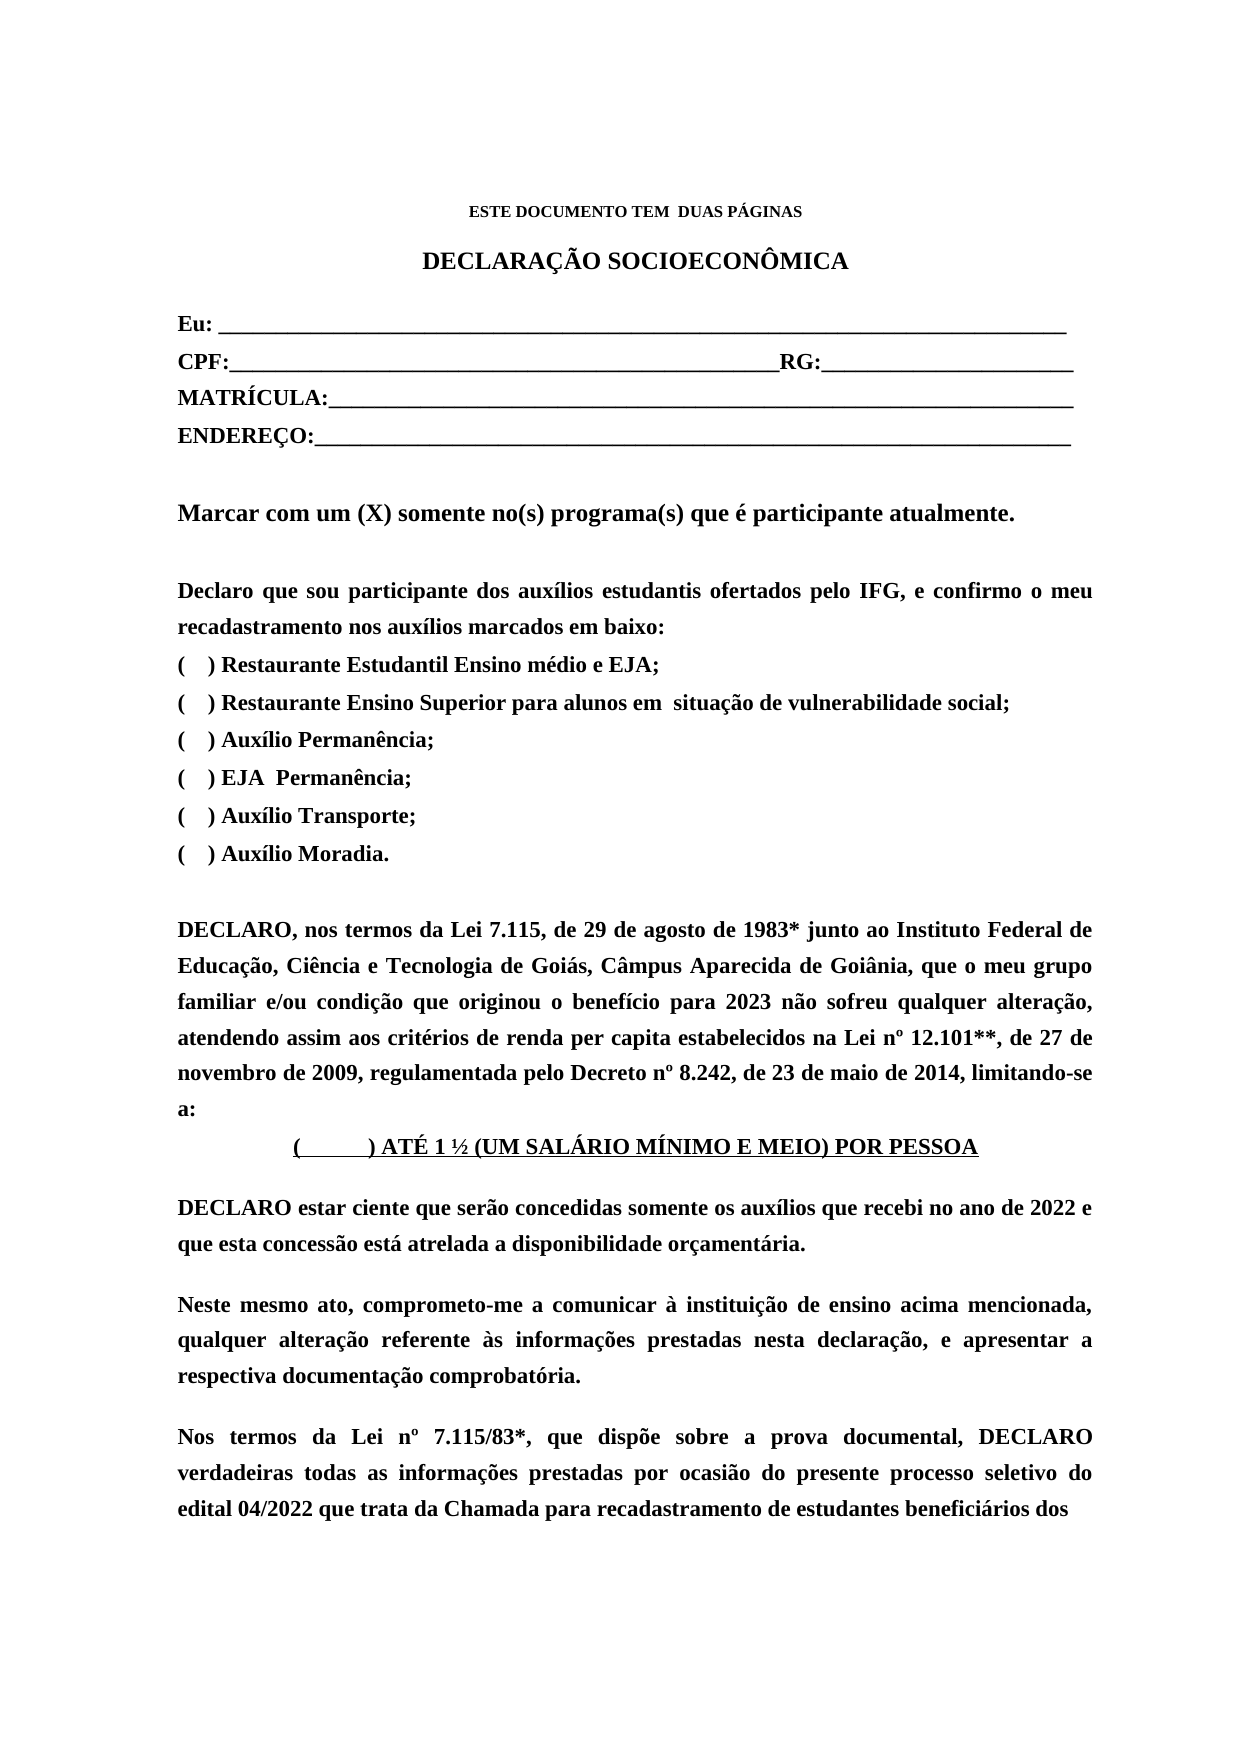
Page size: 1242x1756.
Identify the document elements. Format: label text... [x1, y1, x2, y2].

text ENDEREÇO:__________________________________________________________________ [177, 422, 1094, 448]
text Declaro que sou participante dos auxílios estudantis ofertados pelo IFG, e confirmo o meu recadastramento nos auxílios marcados em baixo: [177, 577, 1094, 639]
text DECLARO, nos termos da Lei 7.115, de 29 de agosto de 1983* junto ao Instituto Federal de Educação, Ciência e Tecnologia de Goiás, Câmpus Aparecida de Goiânia, que o meu grupo familiar e/ou condição que originou o benefício para 2023 não sofreu qualquer alteração, atendendo assim aos critérios de renda per capita estabelecidos na Lei nº 12.101**, de 27 de novembro de 2009, regulamentada pelo Decreto nº 8.242, de 23 de maio de 2014, limitando-se a: [177, 916, 1094, 1122]
text Nos termos da Lei nº 7.115/83*, que dispõe sobre a prova documental, DECLARO verdadeiras todas as informações prestadas por ocasião do presente processo seletivo do edital 04/2022 que trata da Chamada para recadastramento de estudantes beneficiários dos [177, 1423, 1094, 1521]
text ( ) EJA Permanência; [177, 764, 1094, 791]
text ( ) Restaurante Estudantil Ensino médio e EJA; [177, 651, 1094, 677]
text DECLARAÇÃO SOCIOECONÔMICA [177, 246, 1094, 275]
text ( ) Auxílio Permanência; [177, 727, 1094, 753]
text DECLARO estar ciente que serão concedidas somente os auxílios que recebi no ano de 2022 e que esta concessão está atrelada a disponibilidade orçamentária. [177, 1194, 1094, 1256]
text Neste mesmo ato, comprometo-me a comunicar à instituição de ensino acima mencionada, qualquer alteração referente às informações prestadas nesta declaração, e apresentar a respectiva documentação comprobatória. [177, 1291, 1094, 1389]
text Marcar com um (X) somente no(s) programa(s) que é participante atualmente. [177, 498, 1094, 527]
text Eu: __________________________________________________________________________ [177, 310, 1094, 337]
text ( ) Auxílio Transporte; [177, 802, 1094, 829]
text ( ) Restaurante Ensino Superior para alunos em situação de vulnerabilidade social; [177, 689, 1094, 715]
text CPF:________________________________________________RG:______________________MATRÍCULA:_________________________________________________________________ [177, 348, 1094, 411]
text ESTE DOCUMENTO TEM DUAS PÁGINAS [177, 202, 1094, 221]
text ( ) ATÉ 1 ½ (UM SALÁRIO MÍNIMO E MEIO) POR PESSOA [177, 1133, 1094, 1159]
text ( ) Auxílio Moradia. [177, 840, 1094, 867]
